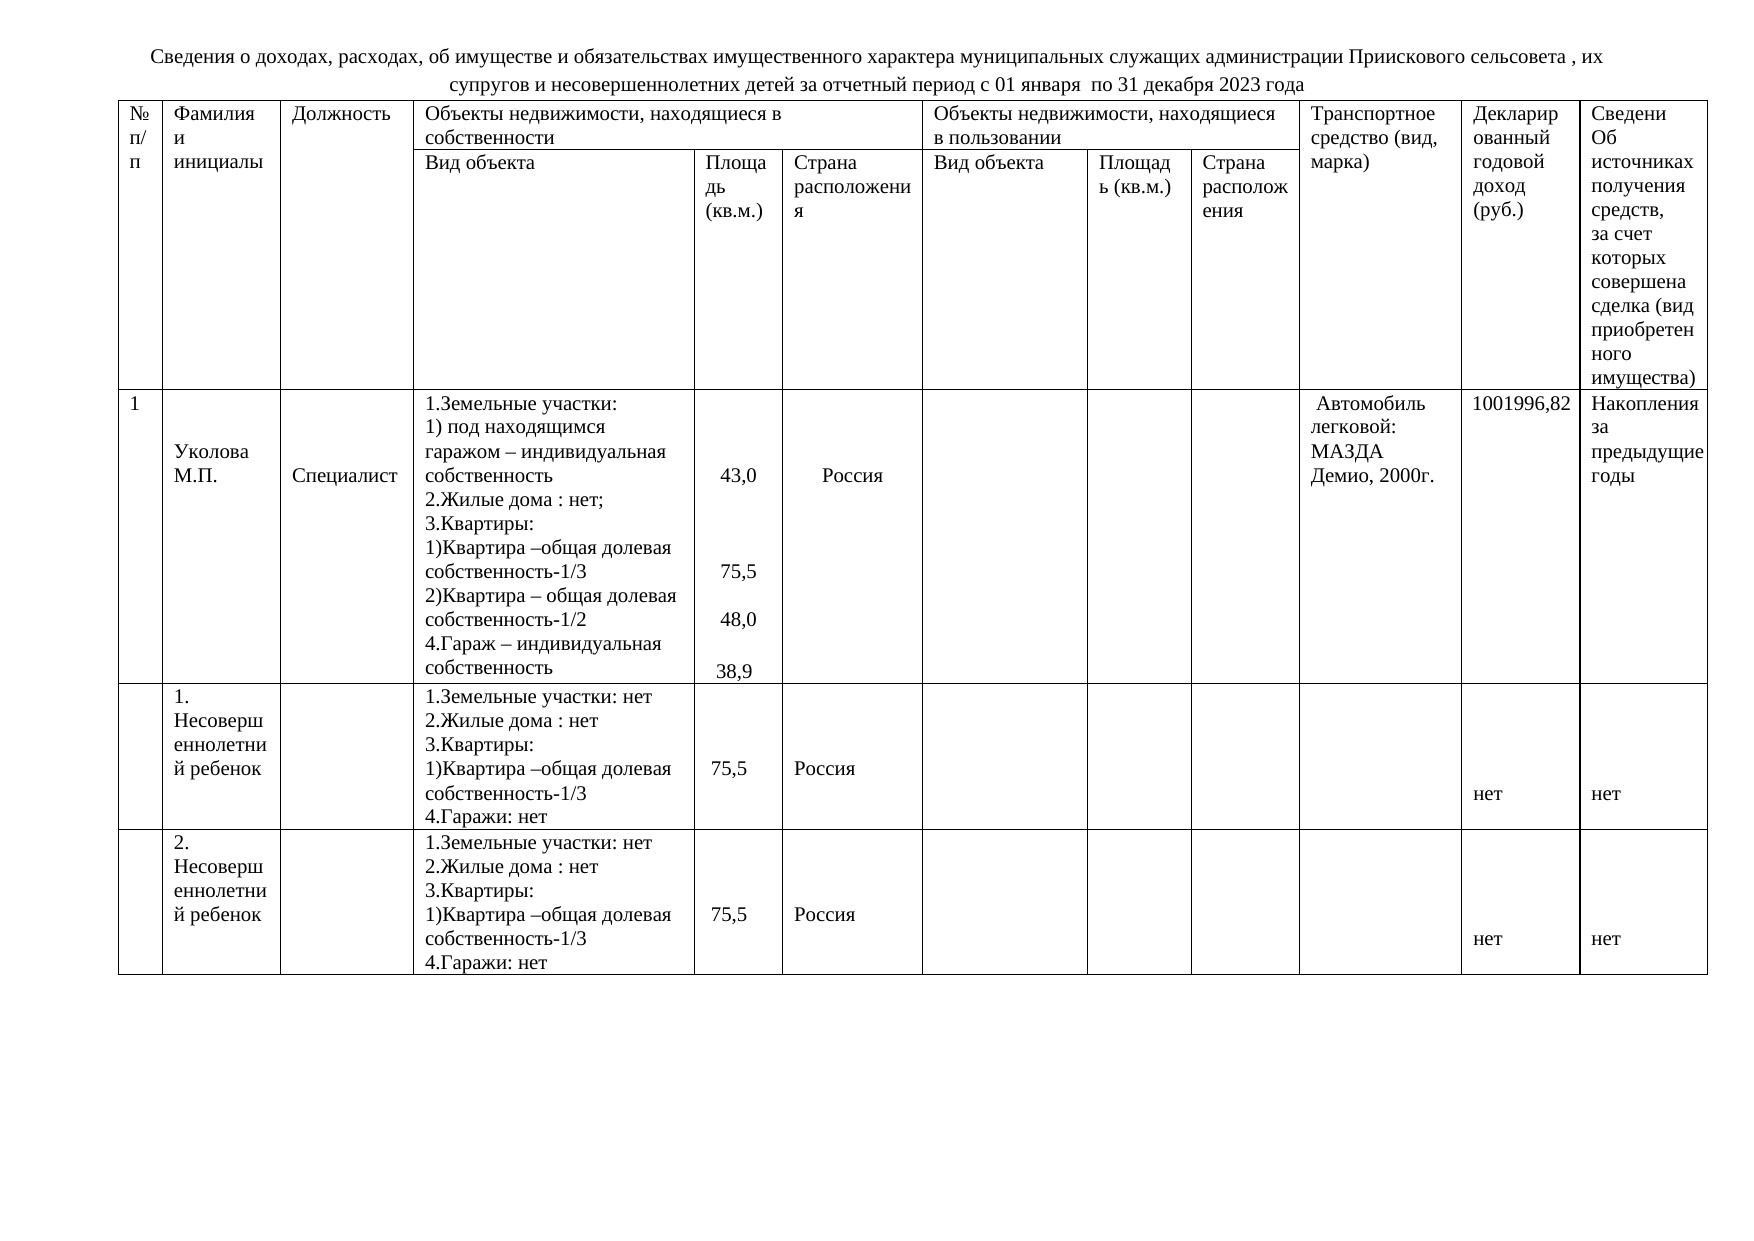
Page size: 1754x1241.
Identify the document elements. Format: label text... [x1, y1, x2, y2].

table_header Объекты недвижимости, находящиеся в собственности [414, 101, 922, 149]
table_header Должность [281, 101, 413, 389]
table_cell [923, 830, 1087, 974]
table_cell [1088, 390, 1191, 683]
table_header Фамилия и инициалы [163, 101, 280, 389]
table_cell Россия [783, 390, 922, 683]
table_cell 75,5 [695, 684, 782, 828]
table_cell 1.Земельные участки: нет 2.Жилые дома : нет 3.Квартиры: 1)Квартира –общая долевая собственность-1/3 4.Гаражи: нет [414, 684, 694, 828]
table_header Транспортное средство (вид, марка) [1300, 101, 1461, 389]
table_cell Площадь (кв.м.) [695, 150, 782, 389]
text Сведения о доходах, расходах, об имуществе и обязательствах имущественного характера муниципальных служащих администрации Приискового сельсовета , их супругов и несовершеннолетних детей за отчетный период с 01 января по 31 декабря 2023 года [118, 44, 1636, 96]
table_cell нет [1581, 684, 1707, 828]
table_header Декларированный годовой доход (руб.) [1462, 101, 1579, 389]
table_cell [1088, 830, 1191, 974]
table_cell [1192, 684, 1299, 828]
table_cell 75,5 [695, 830, 782, 974]
table_cell Страна расположения [783, 150, 922, 389]
table_cell Россия [783, 684, 922, 828]
table_cell [281, 830, 413, 974]
table_cell нет [1462, 684, 1579, 828]
table_cell Автомобиль легковой: МАЗДА Демио, 2000г. [1300, 390, 1461, 683]
table_cell нет [1581, 830, 1707, 974]
table_cell Страна расположения [1192, 150, 1299, 389]
table_cell [119, 684, 162, 828]
table_cell [1300, 684, 1461, 828]
table_header № п/п [119, 101, 162, 389]
table_header Сведени Об источниках получения средств, за счет которых совершена сделка (вид приобретенного имущества) [1581, 101, 1707, 389]
table_cell [119, 830, 162, 974]
table_cell Россия [783, 830, 922, 974]
table_cell [923, 684, 1087, 828]
table_cell 43,0 75,5 48,0 38,9 [695, 390, 782, 683]
table_cell Накопления за предыдущие годы [1581, 390, 1707, 683]
table_cell [1192, 390, 1299, 683]
table_cell Вид объекта [923, 150, 1087, 389]
table_cell нет [1462, 830, 1579, 974]
table_cell [1088, 684, 1191, 828]
table_cell [1192, 830, 1299, 974]
table_cell 1. Несовершеннолетний ребенок [163, 684, 280, 828]
table_cell Вид объекта [414, 150, 694, 389]
table_cell 2. Несовершеннолетний ребенок [163, 830, 280, 974]
table_cell 1.Земельные участки: нет 2.Жилые дома : нет 3.Квартиры: 1)Квартира –общая долевая собственность-1/3 4.Гаражи: нет [414, 830, 694, 974]
table_cell 1 [119, 390, 162, 683]
table_cell Специалист [281, 390, 413, 683]
table_cell Уколова М.П. [163, 390, 280, 683]
table_cell [281, 684, 413, 828]
table_cell Площадь (кв.м.) [1088, 150, 1191, 389]
table_cell [1300, 830, 1461, 974]
table_cell [923, 390, 1087, 683]
table_cell 1001996,82 [1462, 390, 1579, 683]
table_cell 1.Земельные участки: 1) под находящимся гаражом – индивидуальная собственность 2.Жилые дома : нет; 3.Квартиры: 1)Квартира –общая долевая собственность-1/3 2)Квартира – общая долевая собственность-1/2 4.Гараж – индивидуальная собственность [414, 390, 694, 683]
table_header Объекты недвижимости, находящиеся в пользовании [923, 101, 1299, 149]
